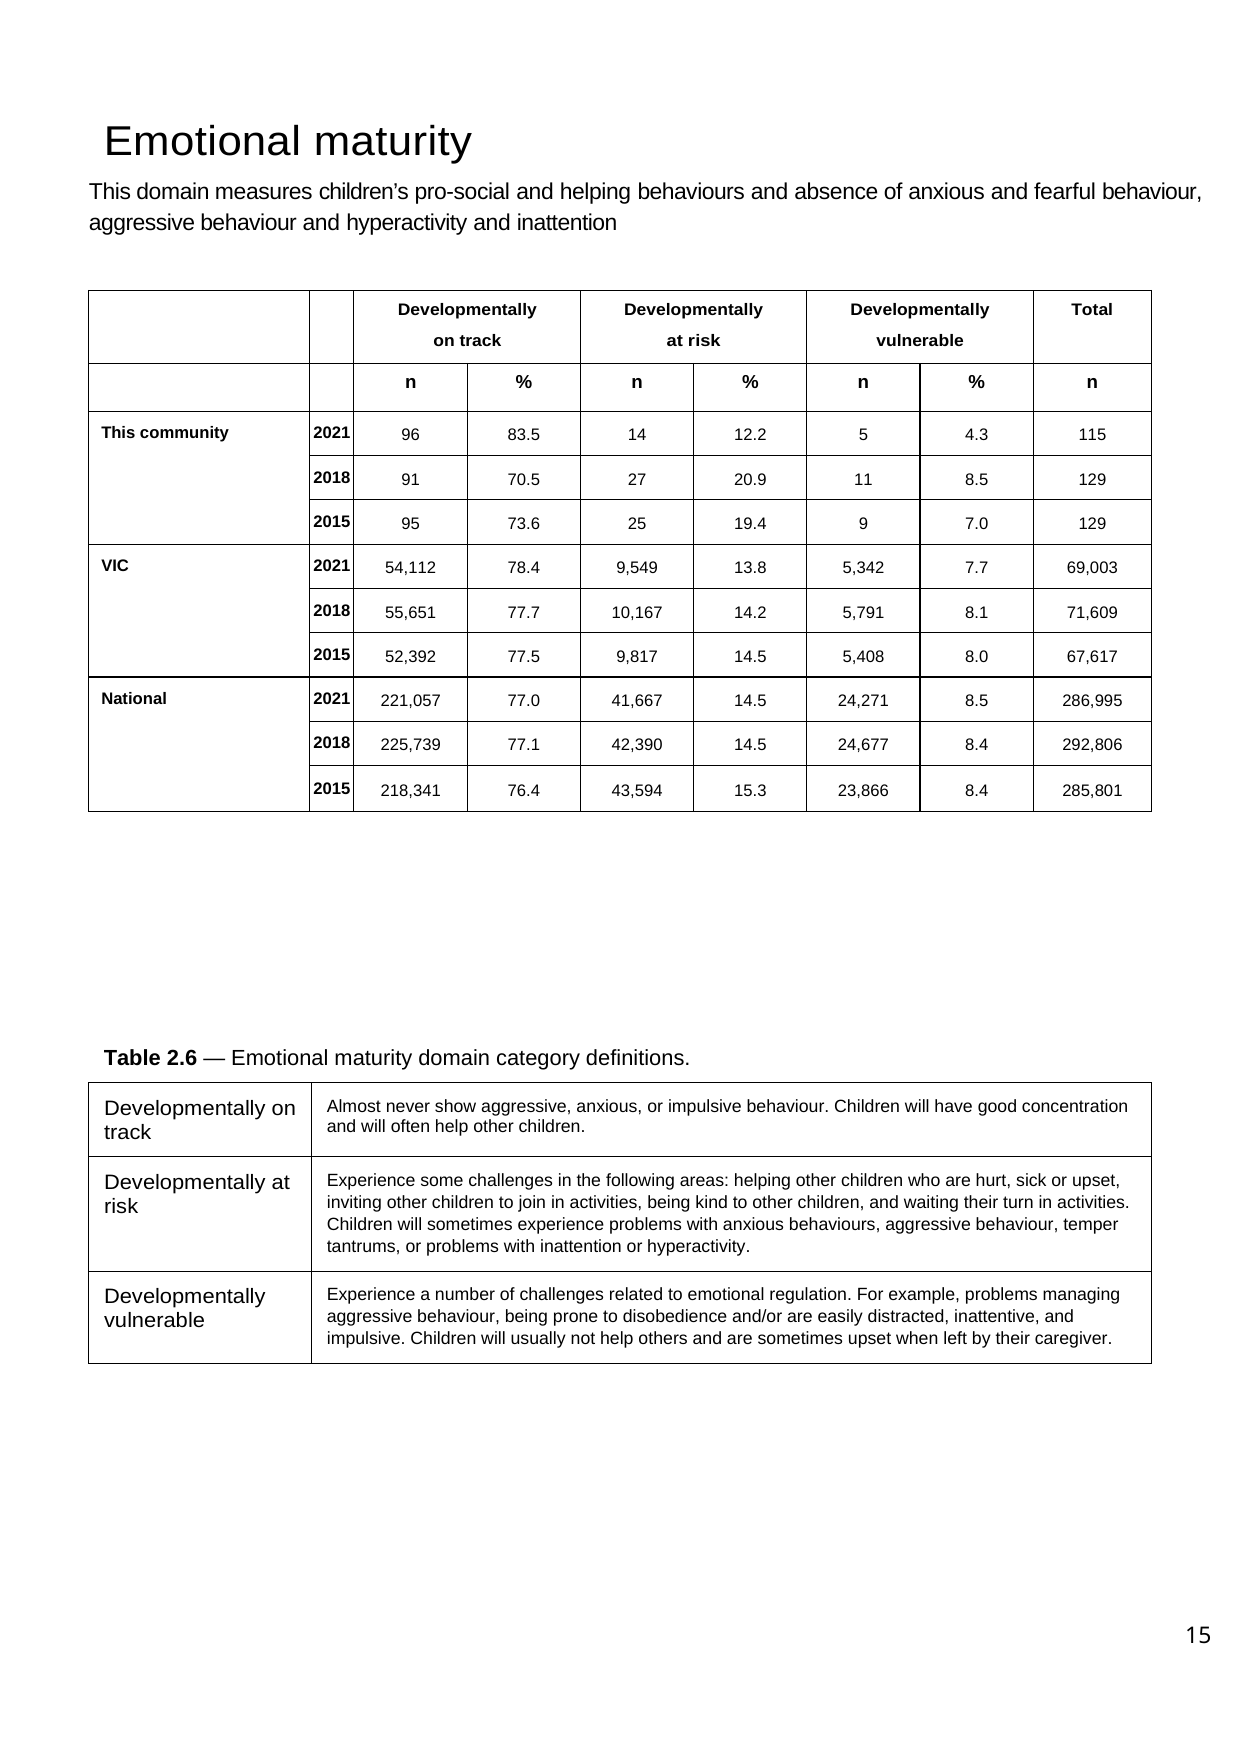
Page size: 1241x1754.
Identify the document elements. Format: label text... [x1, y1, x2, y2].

table_cell 14 [581, 412, 693, 455]
table_cell 10,167 [581, 589, 693, 632]
table_cell 2018 [310, 589, 353, 632]
table_cell 2015 [310, 633, 353, 676]
table_cell [310, 364, 353, 411]
table_header [89, 291, 309, 363]
table_header Developmentally at risk [581, 291, 806, 363]
table_cell VIC [89, 545, 309, 676]
table_cell 77.0 [468, 678, 580, 721]
table_cell 2021 [310, 678, 353, 721]
table_cell [89, 364, 309, 411]
table_cell 2015 [310, 500, 353, 544]
table_cell 14.5 [694, 633, 806, 676]
table_cell 76.4 [468, 766, 580, 811]
table_cell 8.0 [921, 633, 1033, 676]
table_cell 24,271 [807, 678, 919, 721]
table_cell 8.4 [921, 722, 1033, 765]
table_cell 129 [1034, 500, 1151, 544]
table_cell % [468, 364, 580, 411]
table_header Developmentally on track [89, 1083, 311, 1156]
table_cell 25 [581, 500, 693, 544]
table_cell 20.9 [694, 456, 806, 499]
table_cell 71,609 [1034, 589, 1151, 632]
table_cell n [581, 364, 693, 411]
table_cell 54,112 [354, 545, 467, 588]
table_cell 77.7 [468, 589, 580, 632]
table_cell 5,408 [807, 633, 919, 676]
table_cell 91 [354, 456, 467, 499]
table_cell 52,392 [354, 633, 467, 676]
table_cell 27 [581, 456, 693, 499]
table_cell 8.1 [921, 589, 1033, 632]
table_cell 12.2 [694, 412, 806, 455]
table_header Total [1034, 291, 1151, 363]
table_cell 9,549 [581, 545, 693, 588]
table_cell 83.5 [468, 412, 580, 455]
table_cell 115 [1034, 412, 1151, 455]
table_cell 67,617 [1034, 633, 1151, 676]
table_cell 221,057 [354, 678, 467, 721]
table_cell n [1034, 364, 1151, 411]
table_cell 8.5 [921, 678, 1033, 721]
table_cell Experience some challenges in the following areas: helping other children who are hurt, sick or upset, inviting other children to join in activities, being kind to other children, and waiting their turn in activities. Children will sometimes experience problems with anxious behaviours, aggressive behaviour, temper tantrums, or problems with inattention or hyperactivity. [312, 1157, 1151, 1271]
table_cell 5,791 [807, 589, 919, 632]
table_cell 23,866 [807, 766, 919, 811]
table_cell 96 [354, 412, 467, 455]
table_cell 129 [1034, 456, 1151, 499]
table_cell 43,594 [581, 766, 693, 811]
table_cell 41,667 [581, 678, 693, 721]
table_cell 218,341 [354, 766, 467, 811]
table_header Developmentally on track [354, 291, 580, 363]
table_cell 2018 [310, 722, 353, 765]
table_cell 77.1 [468, 722, 580, 765]
table_cell 13.8 [694, 545, 806, 588]
table_cell 2021 [310, 412, 353, 455]
table_cell 2021 [310, 545, 353, 588]
text Table 2.6 — Emotional maturity domain category definitions. [103, 1044, 1211, 1070]
table_cell 70.5 [468, 456, 580, 499]
table_header Developmentally vulnerable [807, 291, 1033, 363]
table_cell 4.3 [921, 412, 1033, 455]
table_cell 9 [807, 500, 919, 544]
table_cell % [921, 364, 1033, 411]
table_cell 2015 [310, 766, 353, 811]
table_cell 15.3 [694, 766, 806, 811]
table_cell 225,739 [354, 722, 467, 765]
table_cell 24,677 [807, 722, 919, 765]
table_cell This community [89, 412, 309, 544]
table_cell Experience a number of challenges related to emotional regulation. For example, problems managing aggressive behaviour, being prone to disobedience and/or are easily distracted, inattentive, and impulsive. Children will usually not help others and are sometimes upset when left by their caregiver. [312, 1272, 1151, 1363]
table_cell 14.5 [694, 678, 806, 721]
table_header Almost never show aggressive, anxious, or impulsive behaviour. Children will have good concentration and will often help other children. [312, 1083, 1151, 1156]
table_cell n [354, 364, 467, 411]
table_cell 69,003 [1034, 545, 1151, 588]
table_cell 95 [354, 500, 467, 544]
table_cell 286,995 [1034, 678, 1151, 721]
table_cell 8.5 [921, 456, 1033, 499]
table_cell Developmentally at risk [89, 1157, 311, 1271]
table_cell National [89, 678, 309, 811]
table_cell n [807, 364, 919, 411]
table_cell 14.2 [694, 589, 806, 632]
subtitle This domain measures children’s pro-social and helping behaviours and absence of anxious and fearful behaviour, aggressive behaviour and hyperactivity and inattention [89, 178, 1211, 236]
subtitle Emotional maturity [103, 116, 1211, 164]
table_cell 2018 [310, 456, 353, 499]
table_cell 14.5 [694, 722, 806, 765]
table_cell 292,806 [1034, 722, 1151, 765]
table_cell 5,342 [807, 545, 919, 588]
table_cell 77.5 [468, 633, 580, 676]
table_cell 7.0 [921, 500, 1033, 544]
table_cell 8.4 [921, 766, 1033, 811]
table_cell 42,390 [581, 722, 693, 765]
table_cell 5 [807, 412, 919, 455]
table_cell 285,801 [1034, 766, 1151, 811]
table_cell 11 [807, 456, 919, 499]
table_cell 73.6 [468, 500, 580, 544]
table_cell 78.4 [468, 545, 580, 588]
table_cell 19.4 [694, 500, 806, 544]
table_cell % [694, 364, 806, 411]
table_cell 9,817 [581, 633, 693, 676]
table_cell 7.7 [921, 545, 1033, 588]
table_cell Developmentally vulnerable [89, 1272, 311, 1363]
table_cell 55,651 [354, 589, 467, 632]
table_header [310, 291, 353, 363]
